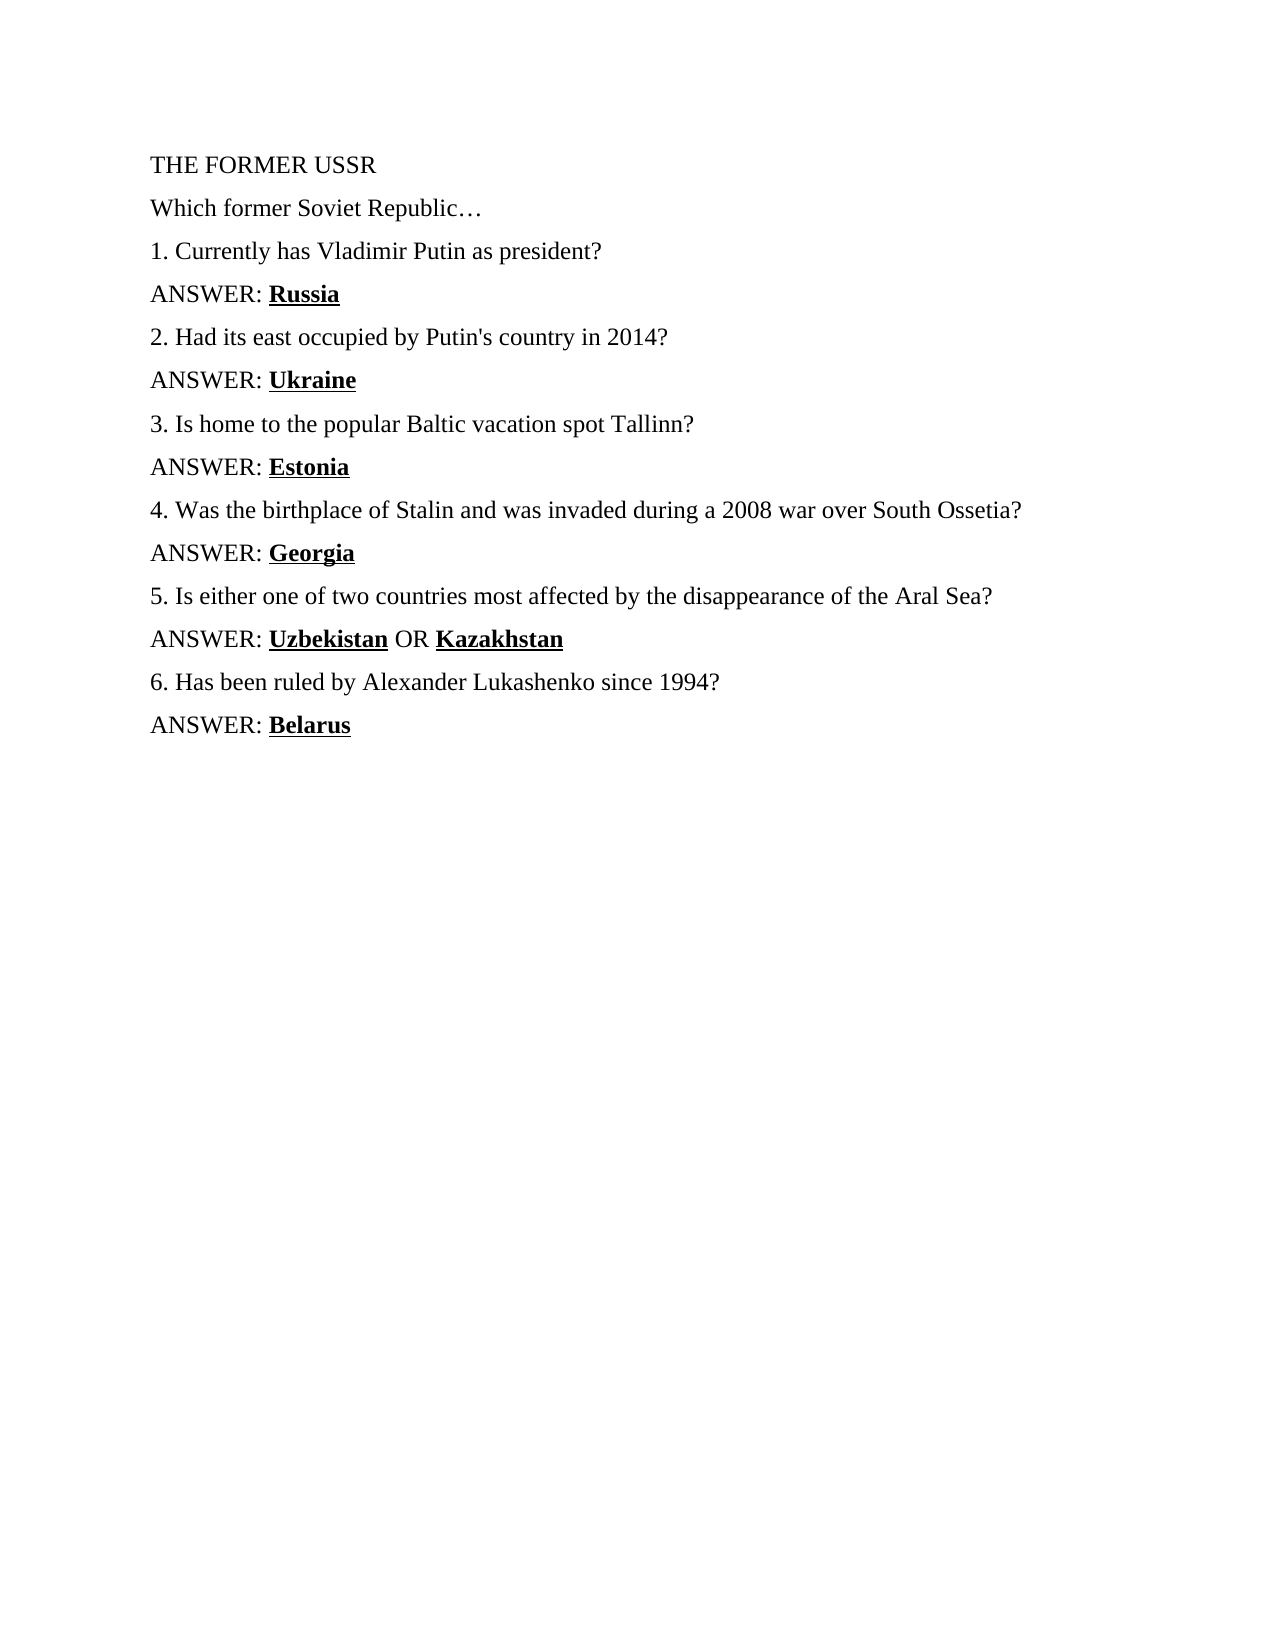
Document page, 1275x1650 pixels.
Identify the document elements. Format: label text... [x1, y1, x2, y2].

text 6. Has been ruled by Alexander Lukashenko since 1994? [150, 667, 1125, 696]
text Which former Soviet Republic… [150, 193, 1125, 222]
text 2. Had its east occupied by Putin's country in 2014? [150, 322, 1125, 351]
text ANSWER: Russia [150, 279, 1125, 308]
text ANSWER: Ukraine [150, 366, 1125, 394]
text 3. Is home to the popular Baltic vacation spot Tallinn? [150, 409, 1125, 437]
text 4. Was the birthplace of Stalin and was invaded during a 2008 war over South Ossetia? [150, 495, 1125, 524]
text ANSWER: Uzbekistan OR Kazakhstan [150, 624, 1125, 653]
text ANSWER: Belarus [150, 711, 1125, 739]
text THE FORMER USSR [150, 150, 1125, 179]
text ANSWER: Georgia [150, 538, 1125, 567]
text ANSWER: Estonia [150, 452, 1125, 481]
text 1. Currently has Vladimir Putin as president? [150, 236, 1125, 265]
text 5. Is either one of two countries most affected by the disappearance of the Aral Sea? [150, 581, 1125, 610]
